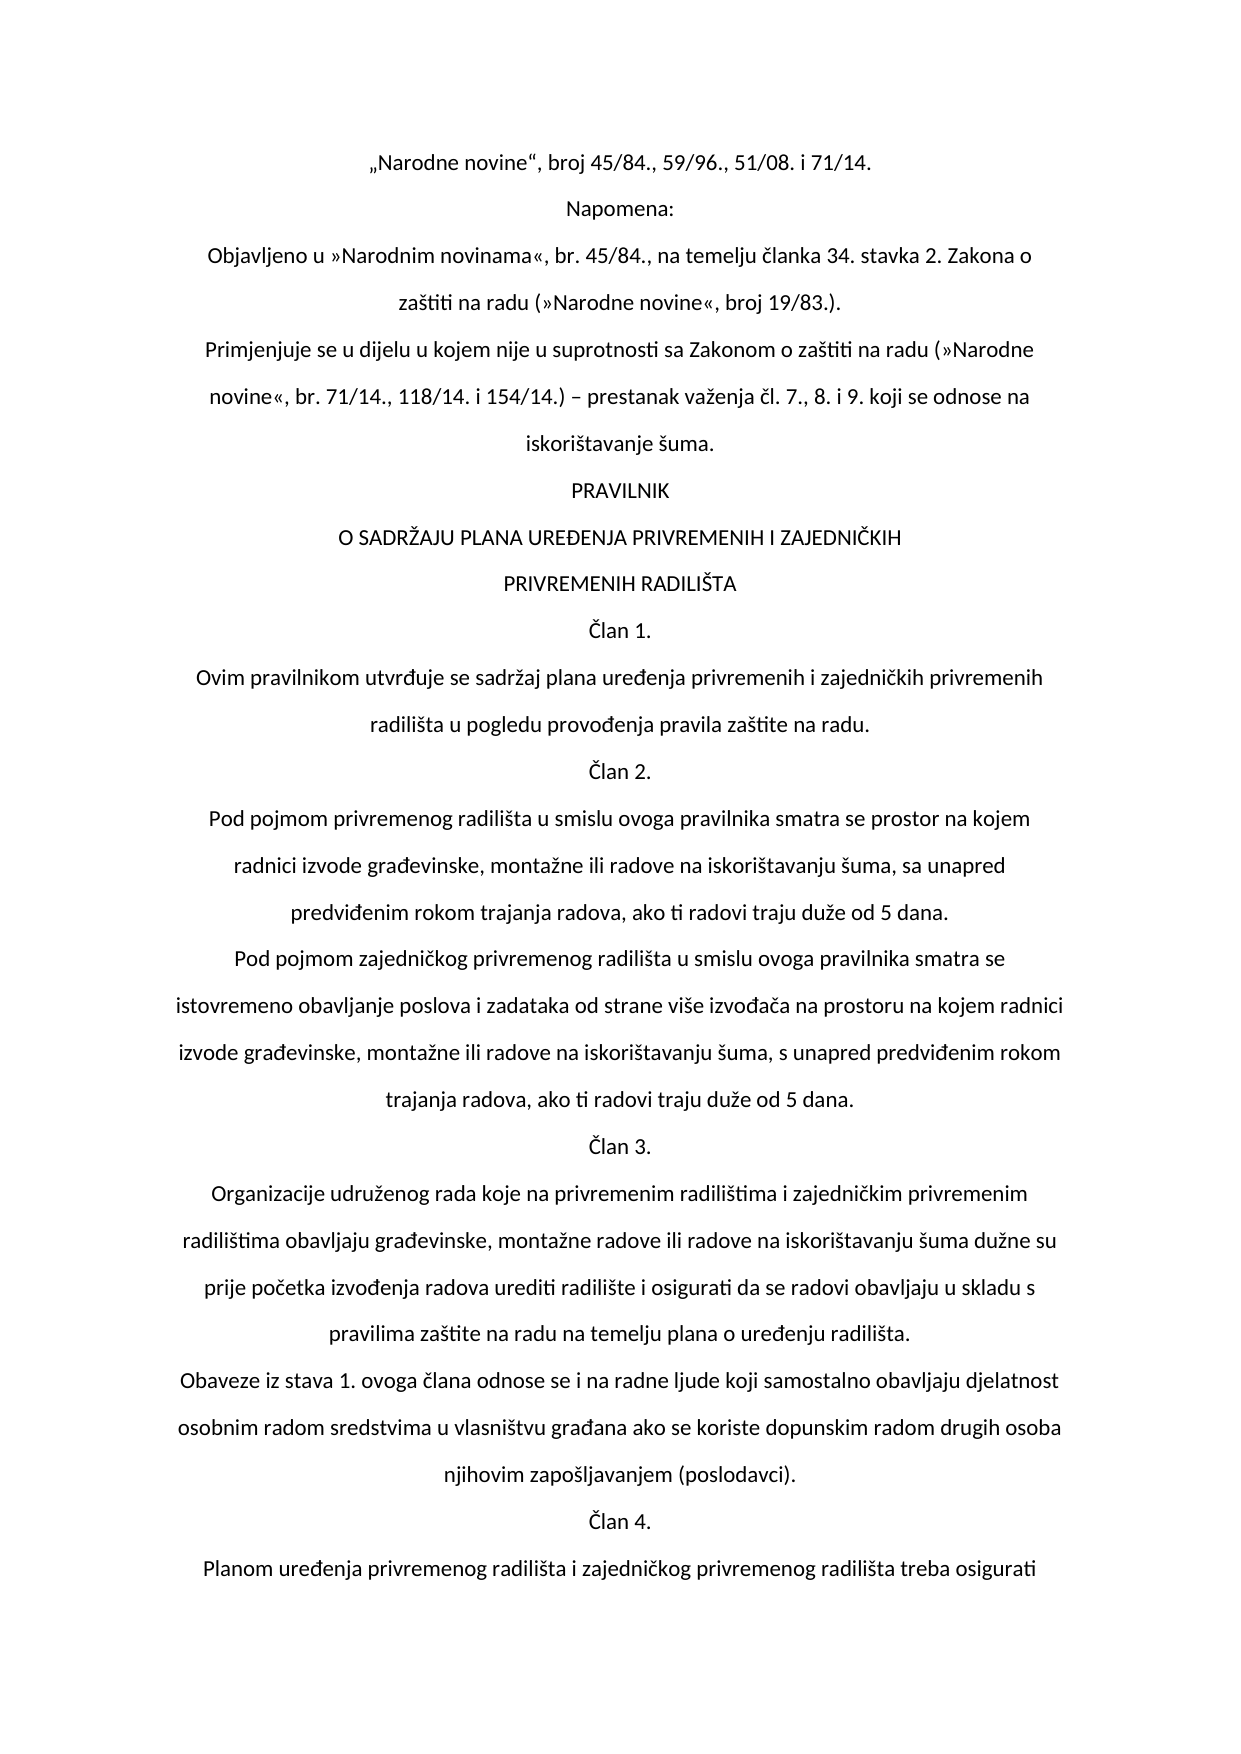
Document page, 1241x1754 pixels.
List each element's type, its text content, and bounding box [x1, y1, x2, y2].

text „Narodne novine“, broj 45/84., 59/96., 51/08. i 71/14. [148, 148, 1093, 176]
text iskorištavanje šuma. [148, 429, 1093, 457]
text radilišta u pogledu provođenja pravila zaštite na radu. [148, 710, 1093, 738]
text Napomena: [148, 194, 1093, 222]
text zaštiti na radu (»Narodne novine«, broj 19/83.). [148, 288, 1093, 316]
text osobnim radom sredstvima u vlasništvu građana ako se koriste dopunskim radom drugih osoba [148, 1413, 1093, 1441]
text Primjenjuje se u dijelu u kojem nije u suprotnosti sa Zakonom o zaštiti na radu (»Narodne [148, 335, 1093, 363]
text radilištima obavljaju građevinske, montažne radove ili radove na iskorištavanju šuma dužne su [148, 1226, 1093, 1254]
text prije početka izvođenja radova urediti radilište i osigurati da se radovi obavljaju u skladu s [148, 1273, 1093, 1301]
text pravilima zaštite na radu na temelju plana o uređenju radilišta. [148, 1319, 1093, 1347]
text istovremeno obavljanje poslova i zadataka od strane više izvođača na prostoru na kojem radnici [148, 991, 1093, 1019]
text novine«, br. 71/14., 118/14. i 154/14.) – prestanak važenja čl. 7., 8. i 9. koji se odnose na [148, 382, 1093, 410]
text PRIVREMENIH RADILIŠTA [148, 569, 1093, 597]
text PRAVILNIK [148, 476, 1093, 504]
text njihovim zapošljavanjem (poslodavci). [148, 1460, 1093, 1488]
text Obaveze iz stava 1. ovoga člana odnose se i na radne ljude koji samostalno obavljaju djelatnost [148, 1366, 1093, 1394]
text Objavljeno u »Narodnim novinama«, br. 45/84., na temelju članka 34. stavka 2. Zakona o [148, 241, 1093, 269]
text Pod pojmom zajedničkog privremenog radilišta u smislu ovoga pravilnika smatra se [148, 944, 1093, 972]
text predviđenim rokom trajanja radova, ako ti radovi traju duže od 5 dana. [148, 898, 1093, 926]
text Planom uređenja privremenog radilišta i zajedničkog privremenog radilišta treba osigurati [148, 1554, 1093, 1582]
text Ovim pravilnikom utvrđuje se sadržaj plana uređenja privremenih i zajedničkih privremenih [148, 663, 1093, 691]
text radnici izvode građevinske, montažne ili radove na iskorištavanju šuma, sa unapred [148, 851, 1093, 879]
text izvode građevinske, montažne ili radove na iskorištavanju šuma, s unapred predviđenim rokom [148, 1038, 1093, 1066]
text trajanja radova, ako ti radovi traju duže od 5 dana. [148, 1085, 1093, 1113]
text Član 3. [148, 1132, 1093, 1160]
text Član 2. [148, 757, 1093, 785]
text O SADRŽAJU PLANA UREĐENJA PRIVREMENIH I ZAJEDNIČKIH [148, 523, 1093, 551]
text Organizacije udruženog rada koje na privremenim radilištima i zajedničkim privremenim [148, 1179, 1093, 1207]
text Član 4. [148, 1507, 1093, 1535]
text Pod pojmom privremenog radilišta u smislu ovoga pravilnika smatra se prostor na kojem [148, 804, 1093, 832]
text Član 1. [148, 616, 1093, 644]
